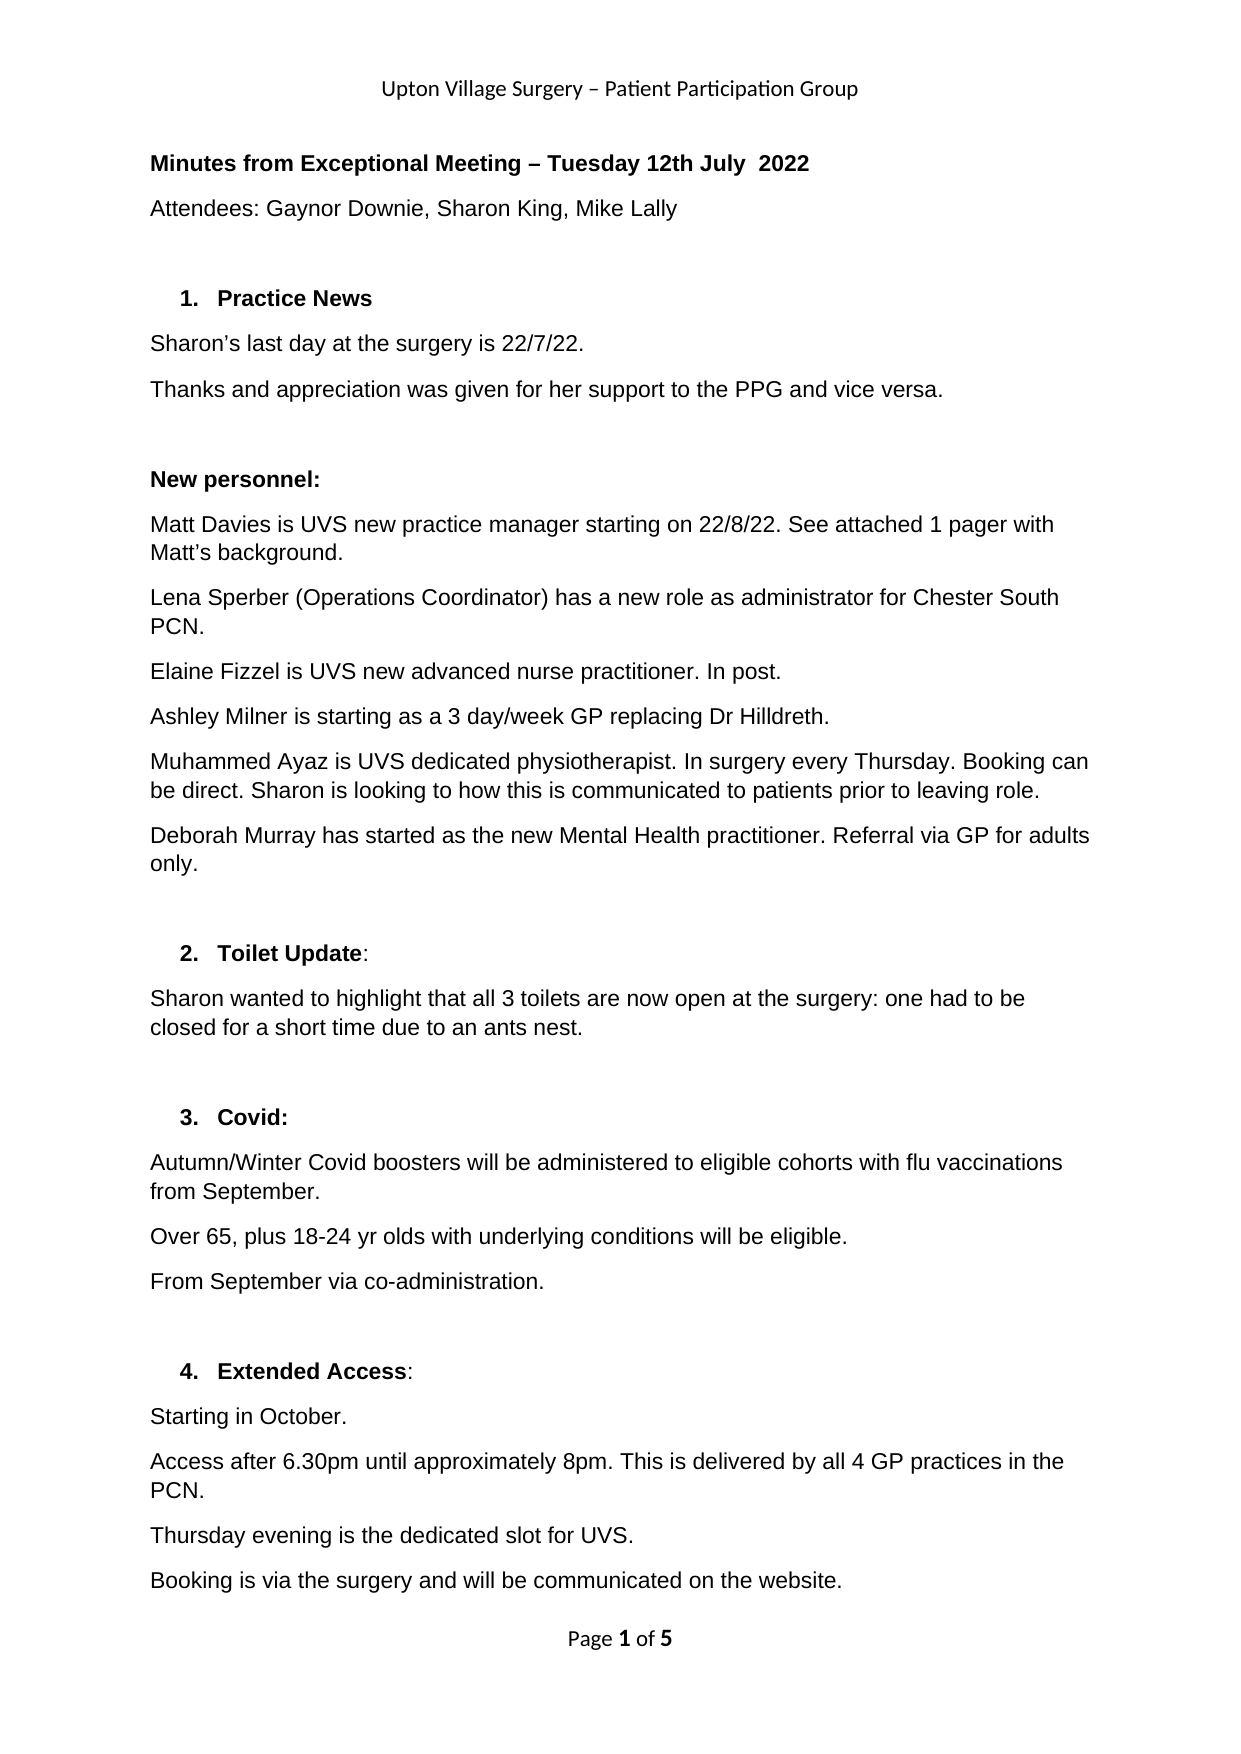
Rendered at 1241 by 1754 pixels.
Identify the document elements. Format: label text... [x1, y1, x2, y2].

text Starting in October. [150, 1403, 1090, 1429]
text Over 65, plus 18-24 yr olds with underlying conditions will be eligible. [150, 1223, 1090, 1249]
text From September via co-administration. [150, 1268, 1090, 1294]
text Matt Davies is UVS new practice manager starting on 22/8/22. See attached 1 pager with Matt’s background. [150, 511, 1090, 566]
text Elaine Fizzel is UVS new advanced nurse practitioner. In post. [150, 658, 1090, 684]
text Booking is via the surgery and will be communicated on the website. [150, 1567, 1090, 1593]
text Thursday evening is the dedicated slot for UVS. [150, 1522, 1090, 1548]
text Muhammed Ayaz is UVS dedicated physiotherapist. In surgery every Thursday. Booking can be direct. Sharon is looking to how this is communicated to patients prior to leaving role. [150, 748, 1090, 803]
text Minutes from Exceptional Meeting – Tuesday 12th July 2022 [150, 150, 1090, 176]
text Attendees: Gaynor Downie, Sharon King, Mike Lally [150, 195, 1090, 221]
list Toilet Update: [179, 940, 1090, 967]
text Sharon’s last day at the surgery is 22/7/22. [150, 330, 1090, 357]
text Ashley Milner is starting as a 3 day/week GP replacing Dr Hilldreth. [150, 703, 1090, 729]
text Lena Sperber (Operations Coordinator) has a new role as administrator for Chester South PCN. [150, 584, 1090, 639]
list Extended Access: [179, 1358, 1090, 1384]
text Sharon wanted to highlight that all 3 toilets are now open at the surgery: one had to be closed for a short time due to an ants nest. [150, 985, 1090, 1040]
text Access after 6.30pm until approximately 8pm. This is delivered by all 4 GP practices in the PCN. [150, 1448, 1090, 1503]
text Autumn/Winter Covid boosters will be administered to eligible cohorts with flu vaccinations from September. [150, 1149, 1090, 1204]
list Covid: [179, 1104, 1090, 1130]
list Practice News [179, 285, 1090, 312]
text Thanks and appreciation was given for her support to the PPG and vice versa. [150, 376, 1090, 402]
text New personnel: [150, 466, 1090, 492]
text Deborah Murray has started as the new Mental Health practitioner. Referral via GP for adults only. [150, 822, 1090, 876]
